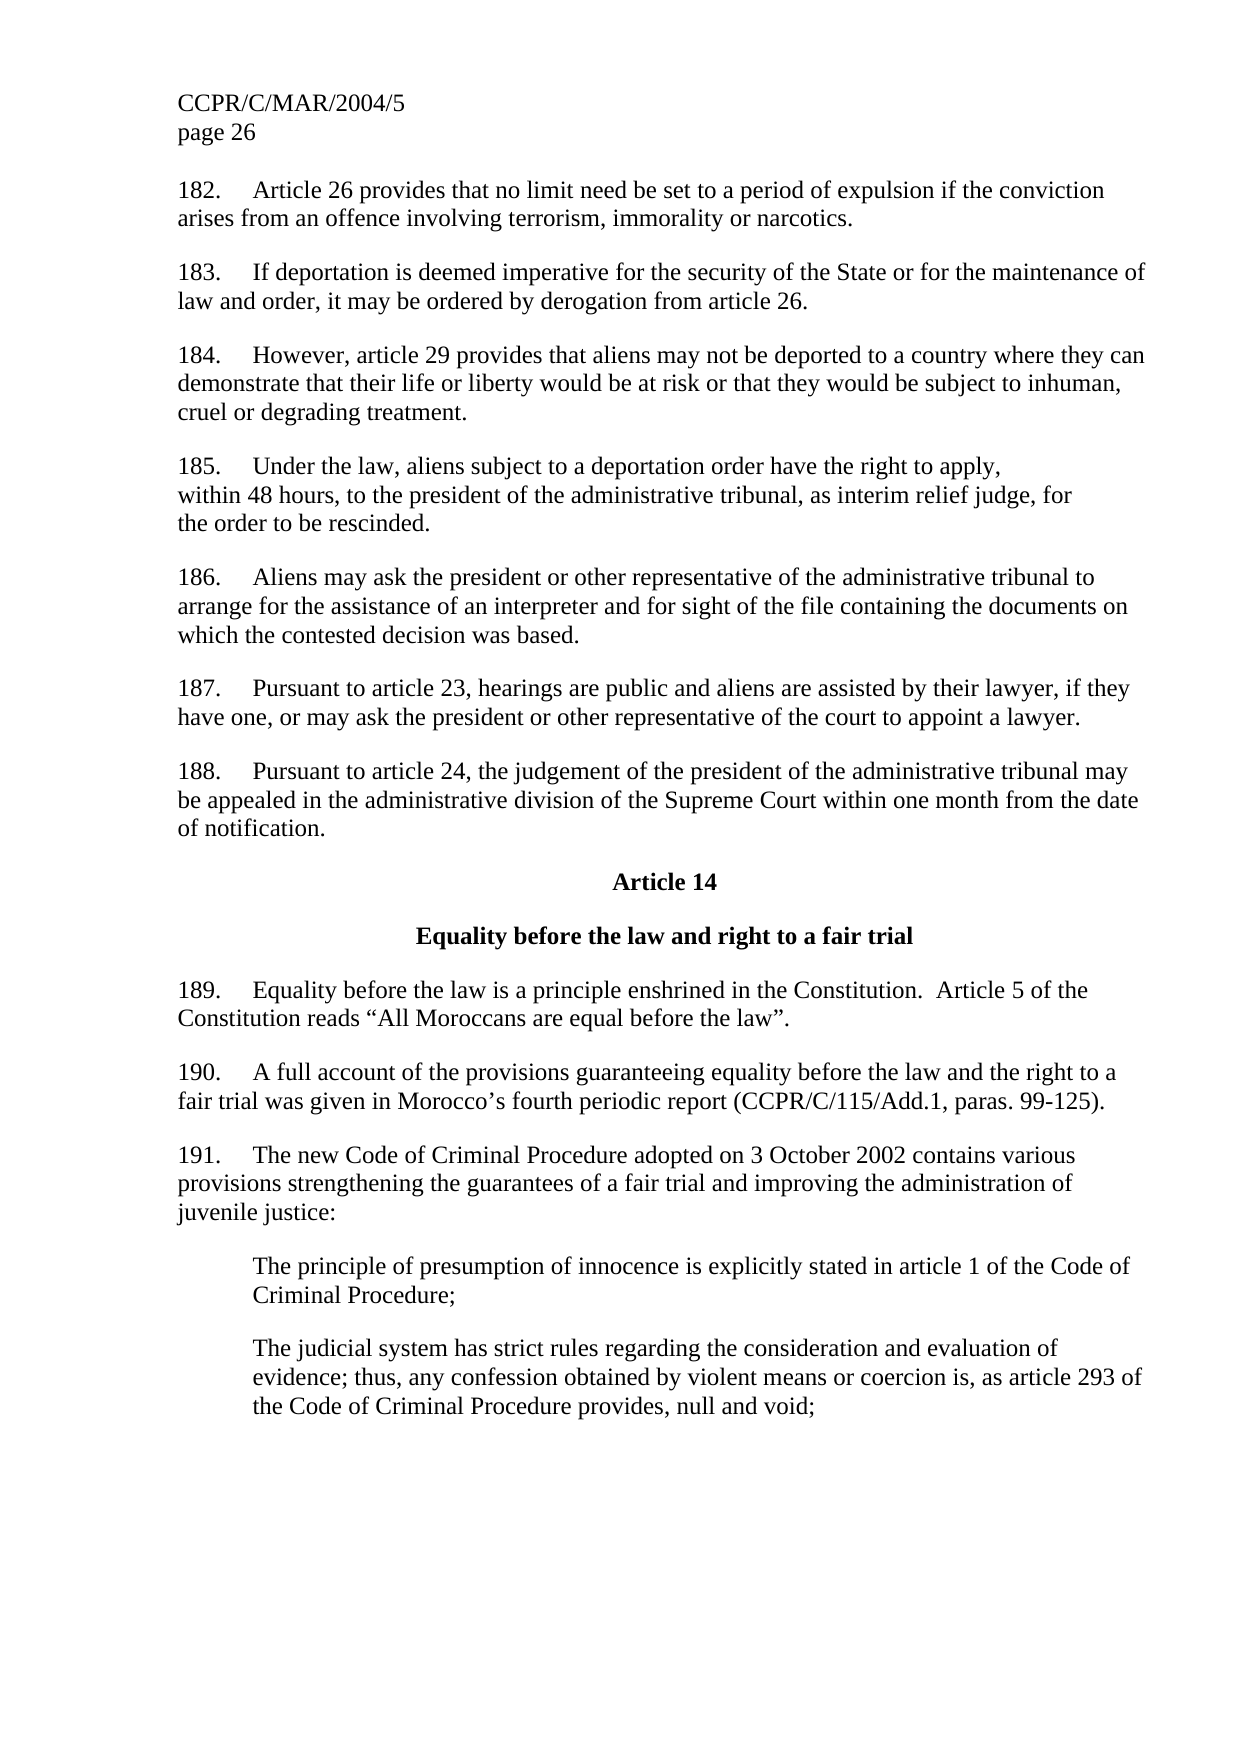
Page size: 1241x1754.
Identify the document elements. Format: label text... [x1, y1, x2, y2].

subtitle Equality before the law and right to a fair trial [177, 921, 1152, 950]
text 185. Under the law, aliens subject to a deportation order have the right to apply, within 48 hours, to the president of the administrative tribunal, as interim relief judge, for the order to be rescinded. [177, 451, 1152, 537]
subtitle Article 14 [177, 867, 1152, 896]
text 187. Pursuant to article 23, hearings are public and aliens are assisted by their lawyer, if they have one, or may ask the president or other representative of the court to appoint a lawyer. [177, 673, 1152, 731]
text 186. Aliens may ask the president or other representative of the administrative tribunal to arrange for the assistance of an interpreter and for sight of the file containing the documents on which the contested decision was based. [177, 562, 1152, 648]
text 184. However, article 29 provides that aliens may not be deported to a country where they can demonstrate that their life or liberty would be at risk or that they would be subject to inhuman, cruel or degrading treatment. [177, 340, 1152, 426]
text The principle of presumption of innocence is explicitly stated in article 1 of the Code of Criminal Procedure; [252, 1251, 1152, 1308]
text 183. If deportation is deemed imperative for the security of the State or for the maintenance of law and order, it may be ordered by derogation from article 26. [177, 257, 1152, 315]
text 189. Equality before the law is a principle enshrined in the Constitution. Article 5 of the Constitution reads “All Moroccans are equal before the law”. [177, 975, 1152, 1032]
text 182. Article 26 provides that no limit need be set to a period of expulsion if the conviction arises from an offence involving terrorism, immorality or narcotics. [177, 175, 1152, 232]
text 191. The new Code of Criminal Procedure adopted on 3 October 2002 contains various provisions strengthening the guarantees of a fair trial and improving the administration of juvenile justice: [177, 1140, 1152, 1226]
text 190. A full account of the provisions guaranteeing equality before the law and the right to a fair trial was given in Morocco’s fourth periodic report (CCPR/C/115/Add.1, paras. 99-125). [177, 1057, 1152, 1115]
text 188. Pursuant to article 24, the judgement of the president of the administrative tribunal may be appealed in the administrative division of the Supreme Court within one month from the date of notification. [177, 756, 1152, 842]
text The judicial system has strict rules regarding the consideration and evaluation of evidence; thus, any confession obtained by violent means or coercion is, as article 293 of the Code of Criminal Procedure provides, null and void; [252, 1333, 1152, 1420]
